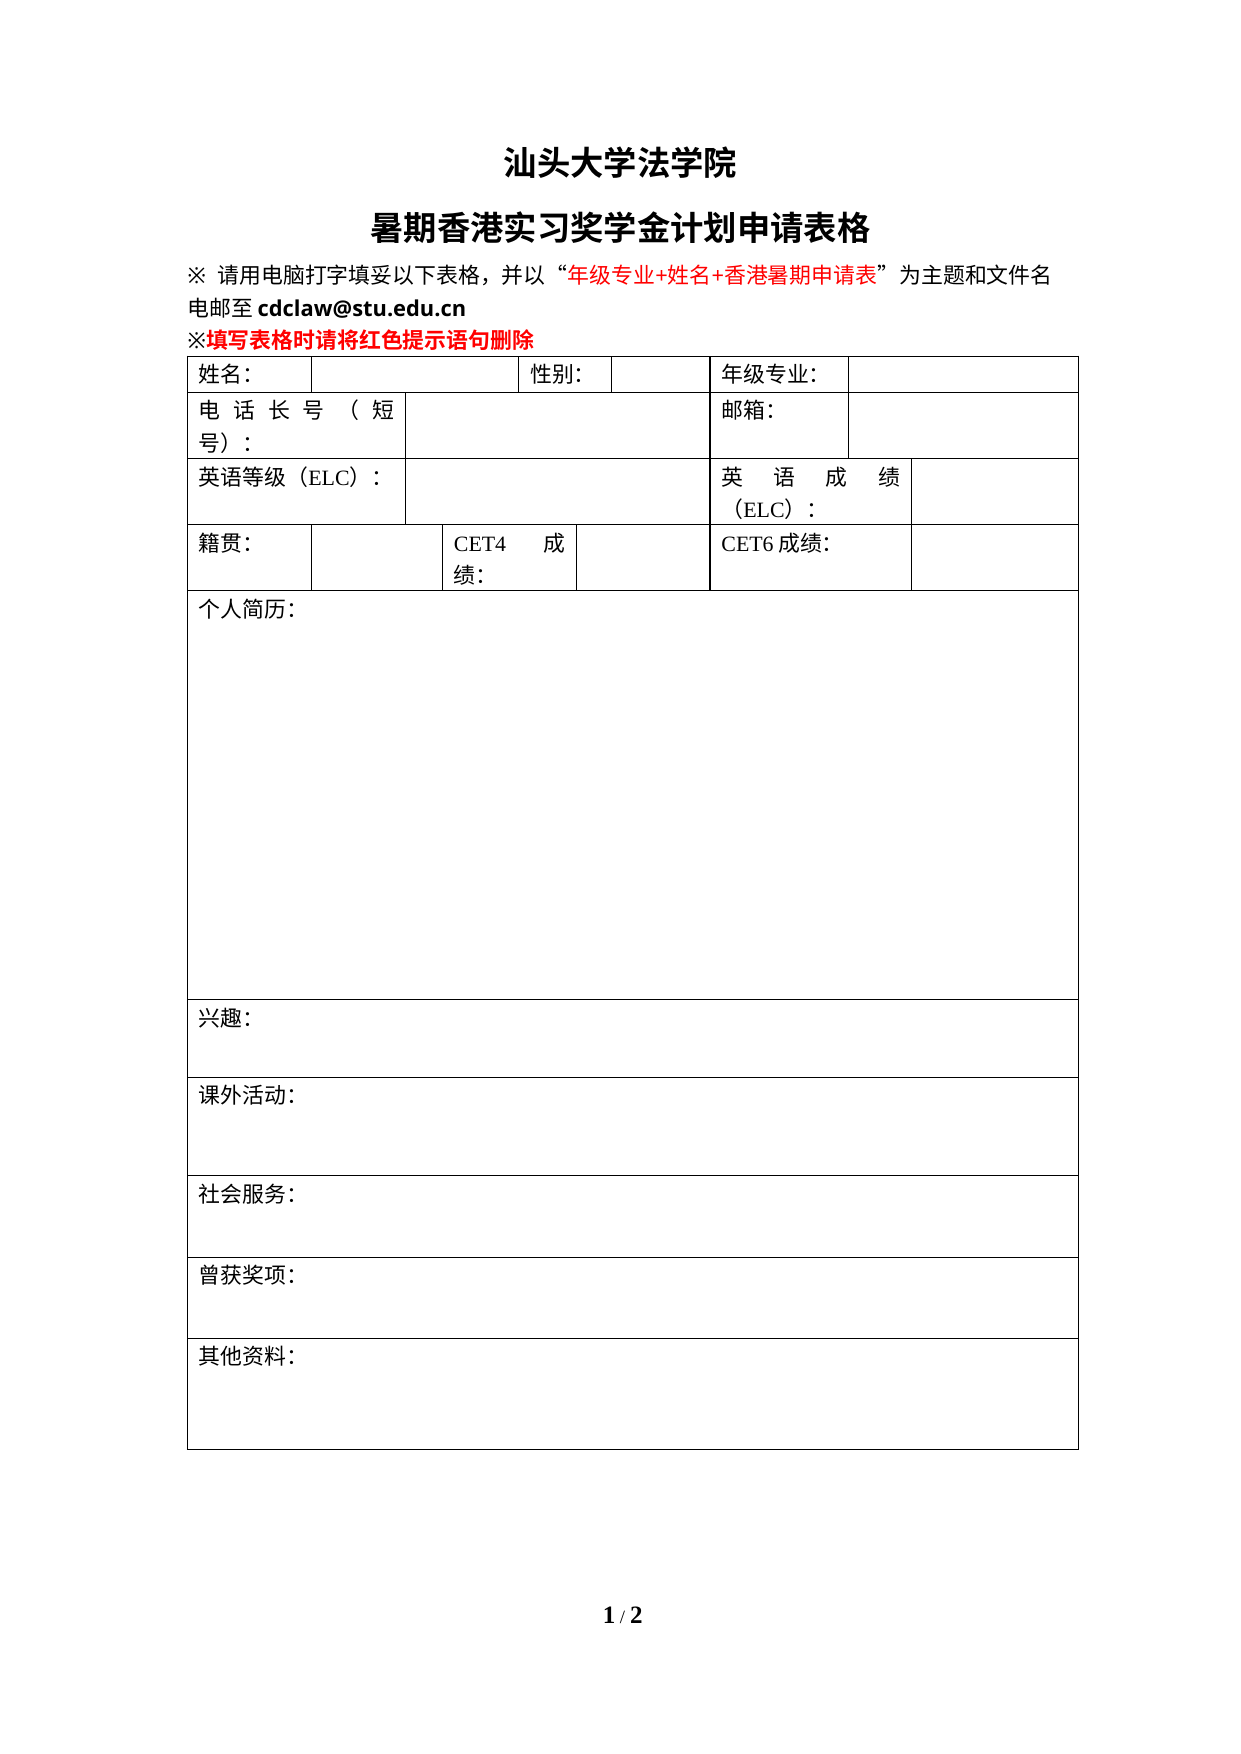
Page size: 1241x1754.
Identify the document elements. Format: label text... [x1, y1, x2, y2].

table_cell 邮箱： [711, 393, 848, 458]
text ※ 请用电脑打字填妥以下表格，并以“年级专业+姓名+香港暑期申请表”为主题和文件名电邮至cdclaw@stu.edu.cn [187, 258, 1053, 323]
table_header [312, 357, 518, 392]
text 暑期香港实习奖学金计划申请表格 [187, 193, 1053, 258]
table_cell [406, 459, 709, 524]
table_cell 英语成绩（ELC）： [711, 459, 911, 524]
table_cell 社会服务： [188, 1176, 1078, 1257]
text ※填写表格时请将红色提示语句删除 [187, 323, 1053, 356]
table_header 性别： [519, 357, 611, 392]
table_cell [406, 393, 709, 458]
table_cell 其他资料： [188, 1339, 1078, 1449]
table_header [849, 357, 1078, 392]
table_cell [312, 525, 442, 590]
table_header 年级专业： [711, 357, 848, 392]
table_cell [912, 525, 1078, 590]
table_header 姓名： [188, 357, 311, 392]
table_header [612, 357, 709, 392]
table_cell 英语等级（ELC）： [188, 459, 405, 524]
table_cell 籍贯： [188, 525, 311, 590]
table_cell 电话长号（短号）： [188, 393, 405, 458]
table_cell CET6成绩： [711, 525, 911, 590]
table_cell 曾获奖项： [188, 1258, 1078, 1338]
table_cell 个人简历： [188, 591, 1078, 999]
table_cell [849, 393, 1078, 458]
table_cell CET4成绩： [443, 525, 576, 590]
table_cell [577, 525, 709, 590]
table_cell 兴趣： [188, 1000, 1078, 1077]
table_cell 课外活动： [188, 1078, 1078, 1175]
table_cell [912, 459, 1078, 524]
text 汕头大学法学院 [187, 128, 1053, 193]
